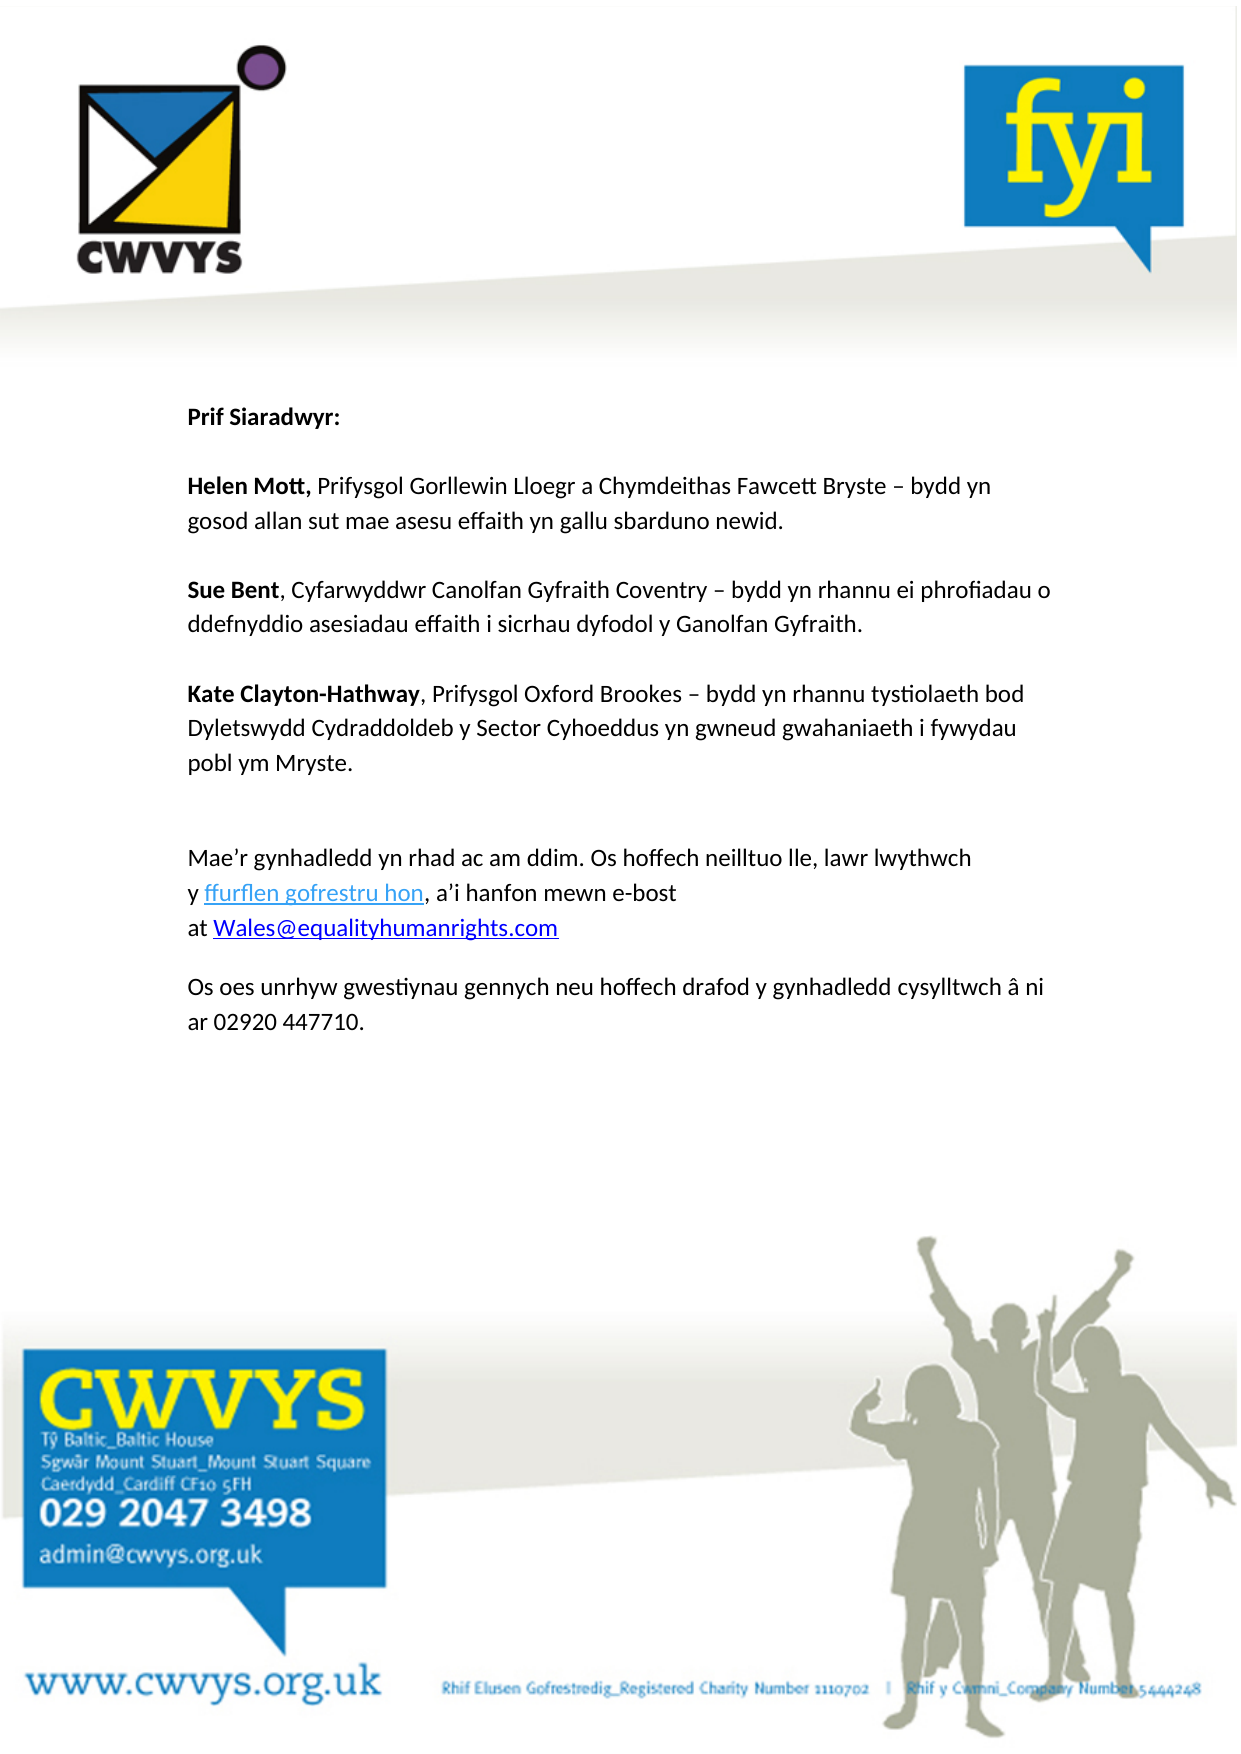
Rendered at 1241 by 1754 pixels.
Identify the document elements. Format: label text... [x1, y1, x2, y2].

picture [0, 6, 1237, 397]
text Mae’r gynhadledd yn rhad ac am ddim. Os hoffech neilltuo lle, lawr lwythwch y ffurflen gofrestru hon, a’i hanfon mewn e-bost at Wales@equalityhumanrights.com [187, 838, 1053, 942]
text Os oes unrhyw gwestiynau gennych neu hoffech drafod y gynhadledd cysylltwch â ni ar 02920 447710. [187, 967, 1053, 1036]
picture [0, 1235, 1238, 1748]
text Helen Mott, Prifysgol Gorllewin Lloegr a Chymdeithas Fawcett Bryste – bydd yn gosod allan sut mae asesu effaith yn gallu sbarduno newid. [187, 466, 1053, 535]
text Sue Bent, Cyfarwyddwr Canolfan Gyfraith Coventry – bydd yn rhannu ei phrofiadau o ddefnyddio asesiadau effaith i sicrhau dyfodol y Ganolfan Gyfraith. [187, 570, 1053, 639]
text Kate Clayton-Hathway, Prifysgol Oxford Brookes – bydd yn rhannu tystiolaeth bod Dyletswydd Cydraddoldeb y Sector Cyhoeddus yn gwneud gwahaniaeth i fywydau pobl ym Mryste. [187, 674, 1053, 777]
text Prif Siaradwyr: [187, 397, 1053, 432]
